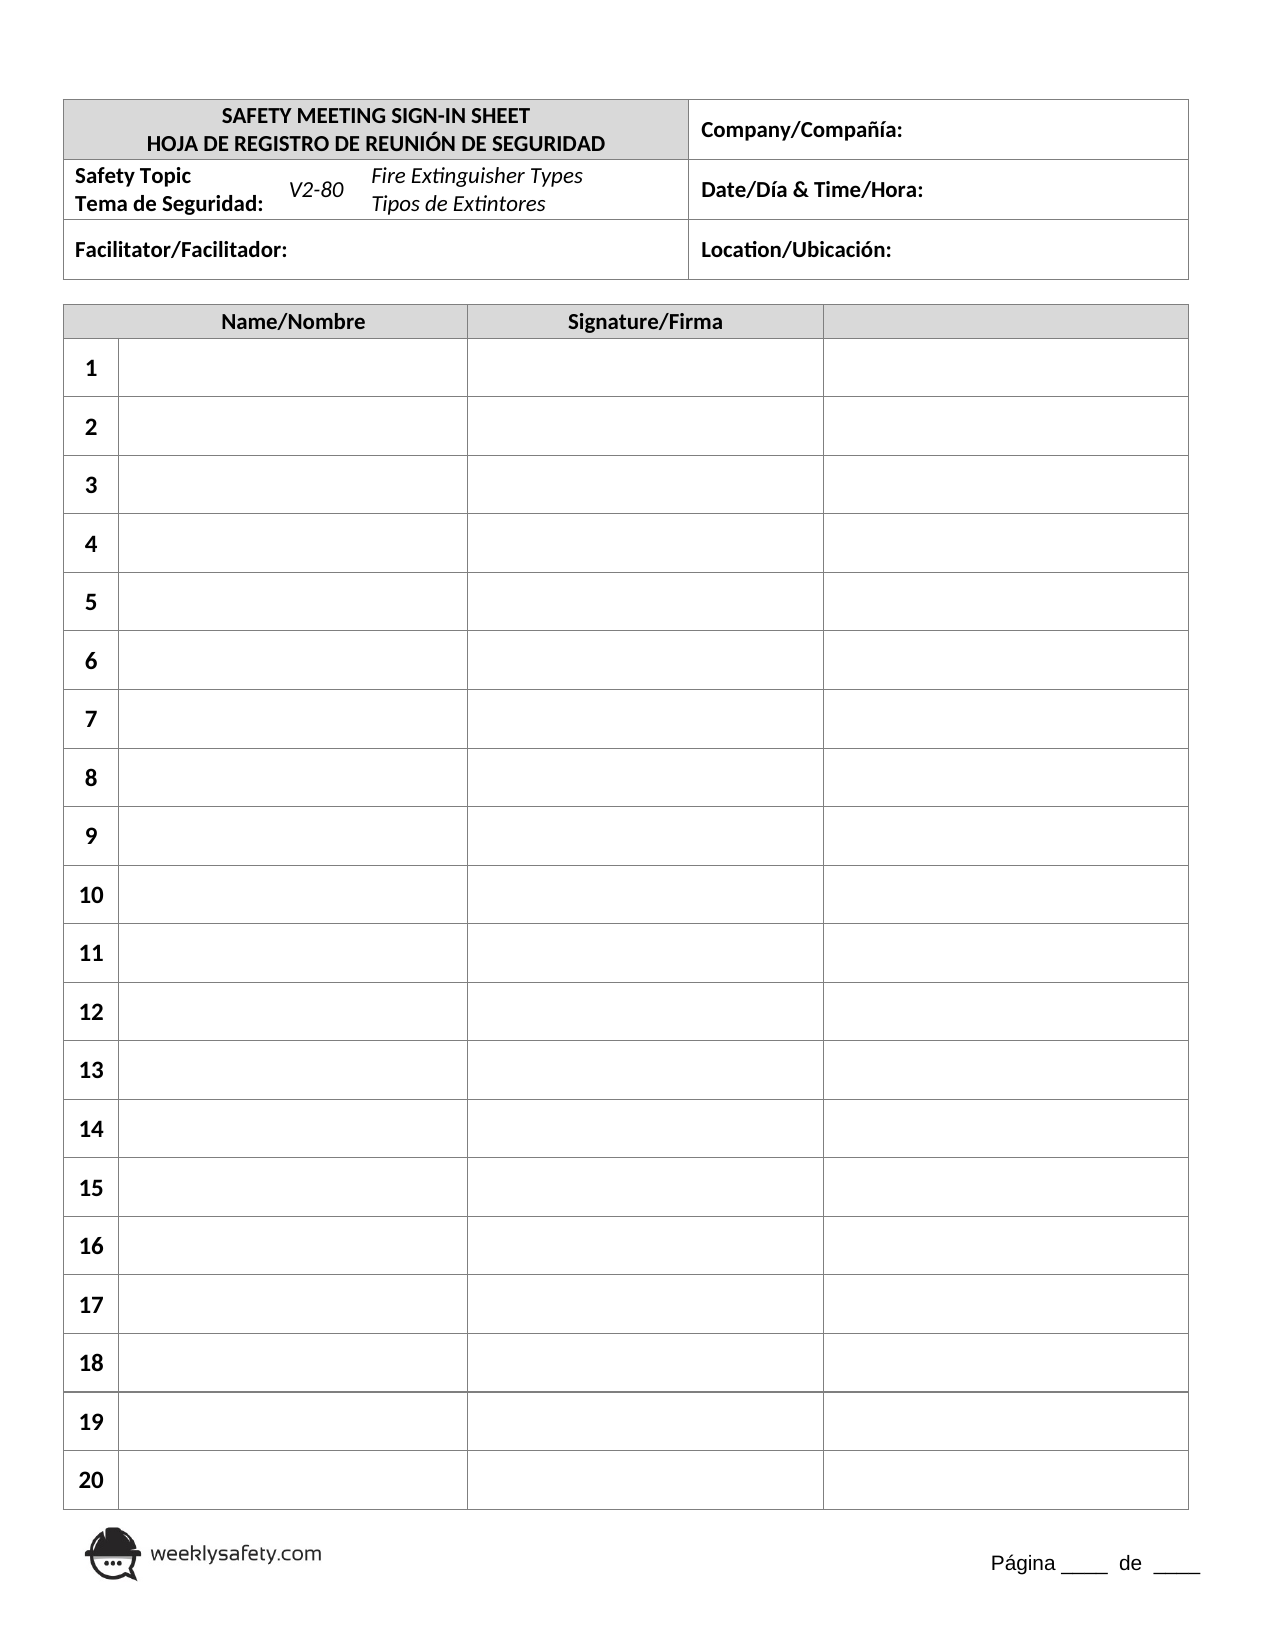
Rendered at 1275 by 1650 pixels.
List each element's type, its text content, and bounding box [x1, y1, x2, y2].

table_cell 4 [64, 514, 118, 572]
picture [82, 1527, 323, 1582]
table_cell [468, 1100, 823, 1157]
table_cell [824, 339, 1188, 396]
table_cell Location/Ubicación: [689, 220, 1188, 279]
table_cell [824, 1451, 1188, 1508]
table_cell [824, 983, 1188, 1040]
table_cell [468, 397, 823, 455]
table_cell 12 [64, 983, 118, 1040]
table_cell [468, 1275, 823, 1333]
table_cell [468, 514, 823, 572]
table_cell [468, 1217, 823, 1274]
table_cell [824, 1041, 1188, 1099]
table_cell [468, 1393, 823, 1450]
table_header [64, 305, 119, 338]
table_cell 11 [64, 924, 118, 982]
table_cell Safety Topic Tema de Seguridad: [64, 160, 277, 219]
table_cell [468, 1158, 823, 1216]
table_cell [468, 339, 823, 396]
table_cell 10 [64, 866, 118, 923]
table_cell 1 [64, 339, 118, 396]
table_cell [119, 397, 467, 455]
table_cell [468, 807, 823, 864]
table_cell [468, 631, 823, 689]
table_cell 20 [64, 1451, 118, 1508]
table_cell [119, 514, 467, 572]
table_header Name/Nombre [119, 305, 467, 338]
table_cell 14 [64, 1100, 118, 1157]
table_cell [119, 1393, 467, 1450]
table_cell 3 [64, 456, 118, 513]
table_cell [119, 807, 467, 864]
table_cell 15 [64, 1158, 118, 1216]
table_cell [119, 456, 467, 513]
table_cell [824, 1334, 1188, 1391]
table_cell [468, 1041, 823, 1099]
table_cell [119, 339, 467, 396]
table_header SAFETY MEETING SIGN-IN SHEET HOJA DE REGISTRO DE REUNIÓN DE SEGURIDAD [64, 100, 688, 159]
table_cell 6 [64, 631, 118, 689]
table_cell 18 [64, 1334, 118, 1391]
table_cell [119, 924, 467, 982]
table_cell [824, 631, 1188, 689]
table_cell [824, 514, 1188, 572]
table_cell Fire Extinguisher Types Tipos de Extintores [359, 160, 688, 219]
table_cell [119, 1334, 467, 1391]
table_cell 5 [64, 573, 118, 630]
table_cell 9 [64, 807, 118, 864]
table_cell [119, 1217, 467, 1274]
table_cell [824, 573, 1188, 630]
table_cell [468, 690, 823, 747]
table_cell [824, 1275, 1188, 1333]
table_cell [468, 749, 823, 806]
table_cell [824, 456, 1188, 513]
table_cell 16 [64, 1217, 118, 1274]
table_cell 19 [64, 1393, 118, 1450]
table_cell [119, 1041, 467, 1099]
table_cell [119, 1158, 467, 1216]
table_cell [468, 1334, 823, 1391]
table_cell [824, 807, 1188, 864]
table_cell [824, 1100, 1188, 1157]
table_header Signature/Firma [468, 305, 823, 338]
table_cell [468, 573, 823, 630]
table_cell [468, 1451, 823, 1508]
table_cell [824, 1158, 1188, 1216]
table_cell V2-80 [277, 160, 359, 219]
table_cell [824, 1217, 1188, 1274]
table_cell [824, 749, 1188, 806]
table_header Company/Compañía: [689, 100, 1188, 159]
table_cell 13 [64, 1041, 118, 1099]
table_cell [468, 456, 823, 513]
table_cell [119, 631, 467, 689]
table_cell [824, 1393, 1188, 1450]
table_header [824, 305, 1188, 338]
table_cell [119, 690, 467, 747]
table_cell [824, 866, 1188, 923]
table_cell [119, 866, 467, 923]
table_cell [468, 983, 823, 1040]
table_cell [119, 749, 467, 806]
table_cell [824, 924, 1188, 982]
table_cell 2 [64, 397, 118, 455]
table_cell [119, 1451, 467, 1508]
table_cell Facilitator/Facilitador: [64, 220, 688, 279]
table_cell [119, 983, 467, 1040]
table_cell [119, 573, 467, 630]
table_cell [468, 866, 823, 923]
table_cell [468, 924, 823, 982]
table_cell [119, 1100, 467, 1157]
table_cell 8 [64, 749, 118, 806]
table_cell [824, 397, 1188, 455]
table_cell [119, 1275, 467, 1333]
table_cell [824, 690, 1188, 747]
table_cell 7 [64, 690, 118, 747]
table_cell 17 [64, 1275, 118, 1333]
table_cell Date/Día & Time/Hora: [689, 160, 1188, 219]
